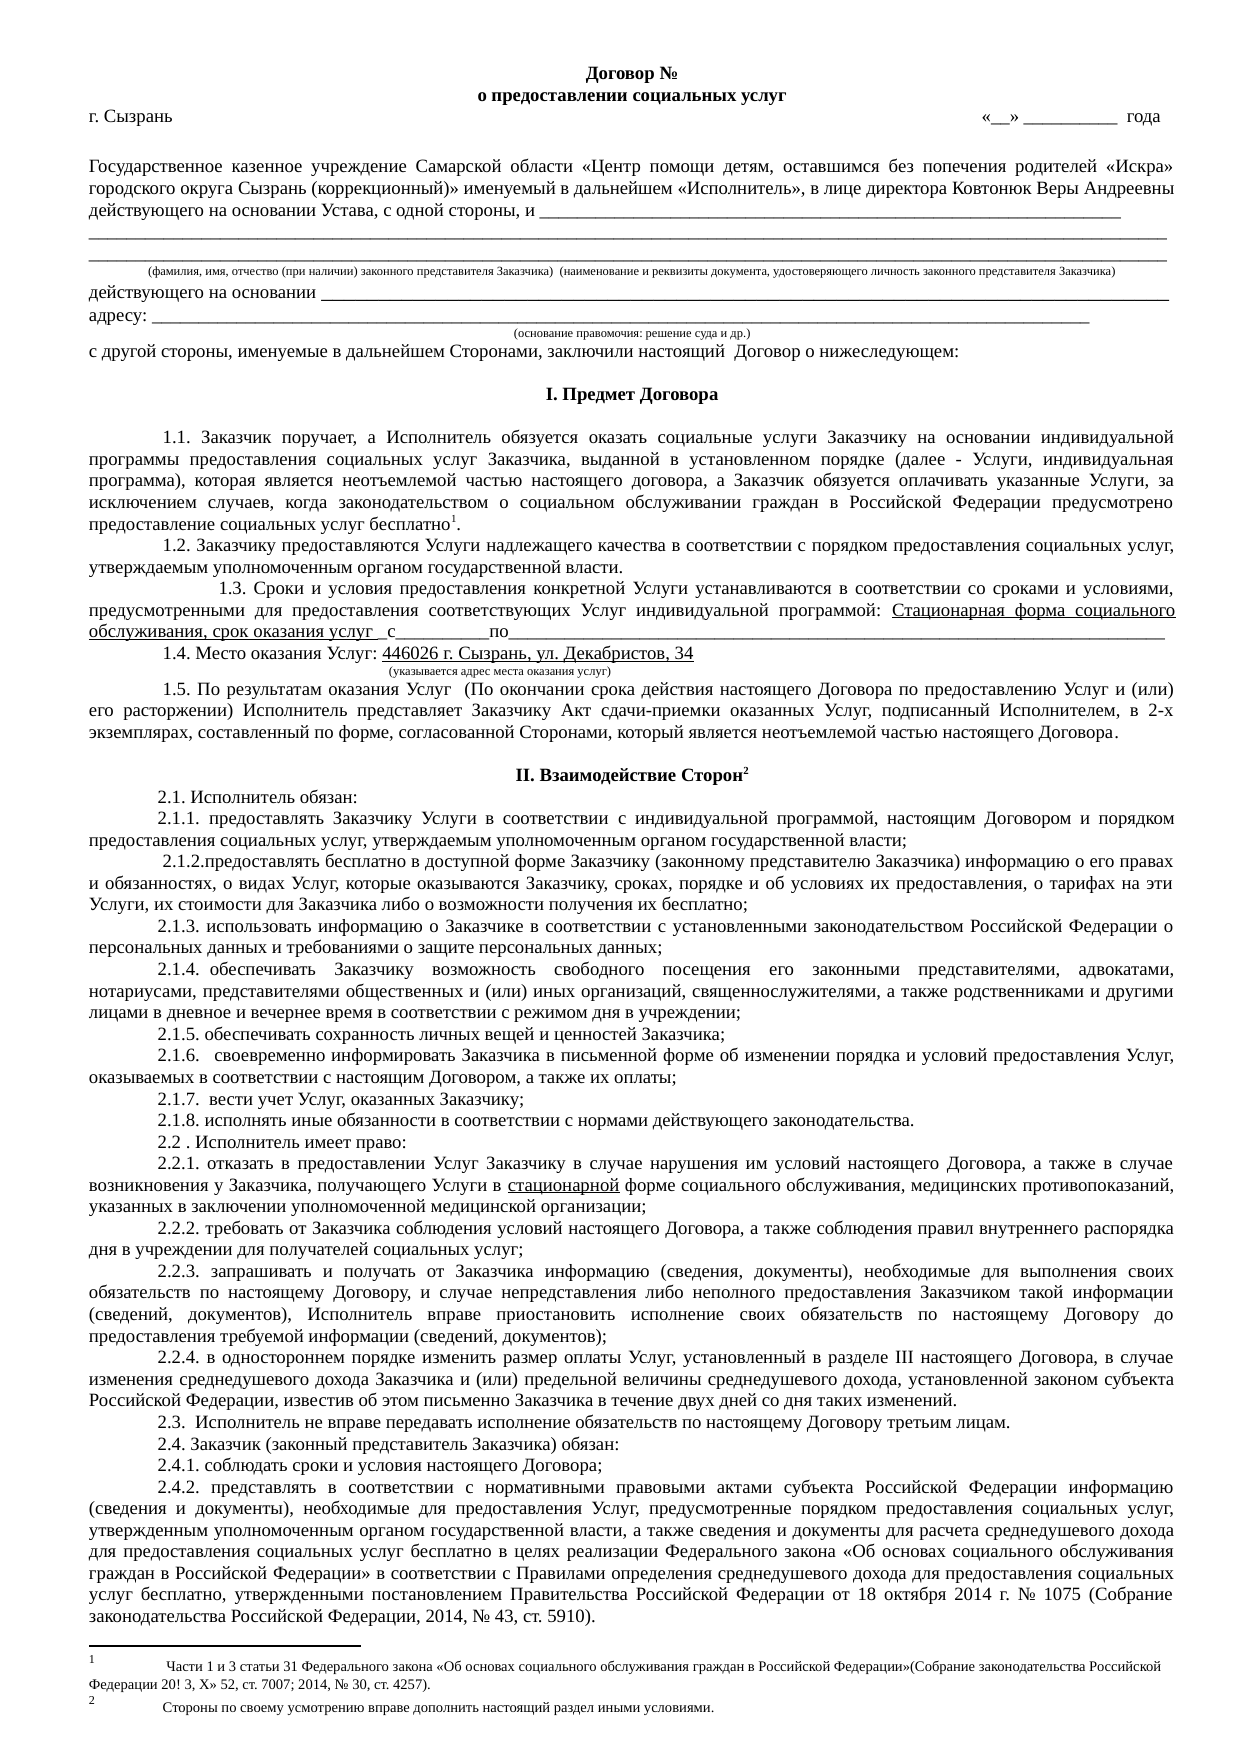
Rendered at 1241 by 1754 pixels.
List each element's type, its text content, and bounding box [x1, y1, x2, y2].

text г. Сызрань «__» __________ года [89, 105, 1175, 127]
text 2.4.2. представлять в соответствии с нормативными правовыми актами субъекта Российской Федерации информацию (сведения и документы), необходимые для предоставления Услуг, предусмотренные порядком предоставления социальных услуг, утвержденным уполномоченным органом государственной власти, а также сведения и документы для расчета среднедушевого дохода для предоставления социальных услуг бесплатно в целях реализации Федерального закона «Об основах социального обслуживания граждан в Российской Федерации» в соответствии с Правилами определения среднедушевого дохода для предоставления социальных услуг бесплатно, утвержденными постановлением Правительства Российской Федерации от 18 октября 2014 г. № 1075 (Собрание законодательства Российской Федерации, 2014, № 43, ст. 5910). [89, 1476, 1175, 1626]
text с другой стороны, именуемые в дальнейшем Сторонами, заключили настоящий Договор о нижеследующем: [89, 340, 1175, 361]
text 2.2.1. отказать в предоставлении Услуг Заказчику в случае нарушения им условий настоящего Договора, а также в случае возникновения у Заказчика, получающего Услуги в стационарной форме социального обслуживания, медицинских противопоказаний, указанных в заключении уполномоченной медицинской организации; [89, 1152, 1175, 1217]
text о предоставлении социальных услуг [89, 83, 1175, 105]
text 2.1.3. использовать информацию о Заказчике в соответствии с установленными законодательством Российской Федерации о персональных данных и требованиями о защите персональных данных; [89, 915, 1175, 958]
text 2.2.3. запрашивать и получать от Заказчика информацию (сведения, документы), необходимые для выполнения своих обязательств по настоящему Договору, и случае непредставления либо неполного предоставления Заказчиком такой информации (сведений, документов), Исполнитель вправе приостановить исполнение своих обязательств по настоящему Договору до предоставления требуемой информации (сведений, документов); [89, 1260, 1175, 1346]
text адресу: ____________________________________________________________________________________________________ [89, 304, 1175, 326]
text 2.1.7. вести учет Услуг, оказанных Заказчику; [89, 1087, 1175, 1109]
text (основание правомочия: решение суда и др.) [89, 326, 1175, 340]
text 1.4. Место оказания Услуг: 446026 г. Сызрань, ул. Декабристов, 34 [89, 642, 1175, 663]
text 2.2.2. требовать от Заказчика соблюдения условий настоящего Договора, а также соблюдения правил внутреннего распорядка дня в учреждении для получателей социальных услуг; [89, 1217, 1175, 1260]
text 2.1.6. своевременно информировать Заказчика в письменной форме об изменении порядка и условий предоставления Услуг, оказываемых в соответствии с настоящим Договором, а также их оплаты; [89, 1044, 1175, 1087]
text 1.5. По результатам оказания Услуг (По окончании срока действия настоящего Договора по предоставлению Услуг и (или) его расторжении) Исполнитель представляет Заказчику Акт сдачи-приемки оказанных Услуг, подписанный Исполнителем, в 2-х экземплярах, составленный по форме, согласованной Сторонами, который является неотъемлемой частью настоящего Договора. [89, 678, 1175, 742]
text Государственное казенное учреждение Самарской области «Центр помощи детям, оставшимся без попечения родителей «Искра» городского округа Сызрань (коррекционный)» именуемый в дальнейшем «Исполнитель», в лице директора Ковтонюк Веры Андреевны действующего на основании Устава, с одной стороны, и ______________________________________________________________ [89, 155, 1175, 220]
text 2.1.1. предоставлять Заказчику Услуги в соответствии с индивидуальной программой, настоящим Договором и порядком предоставления социальных услуг, утверждаемым уполномоченным органом государственной власти; [89, 807, 1175, 850]
text действующего на основании __________________________________________________________________________ [89, 278, 1175, 304]
list 2.1. Исполнитель обязан: [89, 786, 1175, 807]
text 1.2. Заказчику предоставляются Услуги надлежащего качества в соответствии с порядком предоставления социальных услуг, утверждаемым уполномоченным органом государственной власти. [89, 534, 1175, 577]
text 2.2.4. в одностороннем порядке изменить размер оплаты Услуг, установленный в разделе III настоящего Договора, в случае изменения среднедушевого дохода Заказчика и (или) предельной величины среднедушевого дохода, установленной законом субъекта Российской Федерации, известив об этом письменно Заказчика в течение двух дней со дня таких изменений. [89, 1346, 1175, 1411]
text ______________________________________________________________________________________________________________________________________________________________________________________________________________________________________ [89, 220, 1175, 263]
text II. Взаимодействие Сторон [89, 764, 1175, 786]
list 2.4. Заказчик (законный представитель Заказчика) обязан: [89, 1432, 1175, 1454]
text 2.1.5. обеспечивать сохранность личных вещей и ценностей Заказчика; [89, 1023, 1175, 1044]
text 1.3. Сроки и условия предоставления конкретной Услуги устанавливаются в соответствии со сроками и условиями, предусмотренными для предоставления соответствующих Услуг индивидуальной программой: Стационарная форма социального обслуживания, срок оказания услуг _с__________по______________________________________________________________________ [89, 577, 1175, 642]
text 2.1.8. исполнять иные обязанности в соответствии с нормами действующего законодательства. [89, 1109, 1175, 1131]
text I. Предмет Договора [89, 383, 1175, 404]
text 1.1. Заказчик поручает, а Исполнитель обязуется оказать социальные услуги Заказчику на основании индивидуальной программы предоставления социальных услуг Заказчика, выданной в установленном порядке (далее - Услуги, индивидуальная программа), которая является неотъемлемой частью настоящего договора, а Заказчик обязуется оплачивать указанные Услуги, за исключением случаев, когда законодательством о социальном обслуживании граждан в Российской Федерации предусмотрено предоставление социальных услуг бесплатно. [89, 426, 1175, 534]
text (указывается адрес места оказания услуг) [89, 663, 1175, 678]
text 2.4.1. соблюдать сроки и условия настоящего Договора; [89, 1454, 1175, 1476]
list 2.3. Исполнитель не вправе передавать исполнение обязательств по настоящему Договору третьим лицам. [89, 1411, 1175, 1432]
text 2.1.2.предоставлять бесплатно в доступной форме Заказчику (законному представителю Заказчика) информацию о его правах и обязанностях, о видах Услуг, которые оказываются Заказчику, сроках, порядке и об условиях их предоставления, о тарифах на эти Услуги, их стоимости для Заказчика либо о возможности получения их бесплатно; [89, 850, 1175, 915]
text 2.1.4. обеспечивать Заказчику возможность свободного посещения его законными представителями, адвокатами, нотариусами, представителями общественных и (или) иных организаций, священнослужителями, а также родственниками и другими лицами в дневное и вечернее время в соответствии с режимом дня в учреждении; [89, 958, 1175, 1023]
list 2.2 . Исполнитель имеет право: [89, 1131, 1175, 1152]
text (фамилия, имя, отчество (при наличии) законного представителя Заказчика) (наименование и реквизиты документа, удостоверяющего личность законного представителя Заказчика) [89, 263, 1175, 278]
text Договор № [89, 62, 1175, 83]
